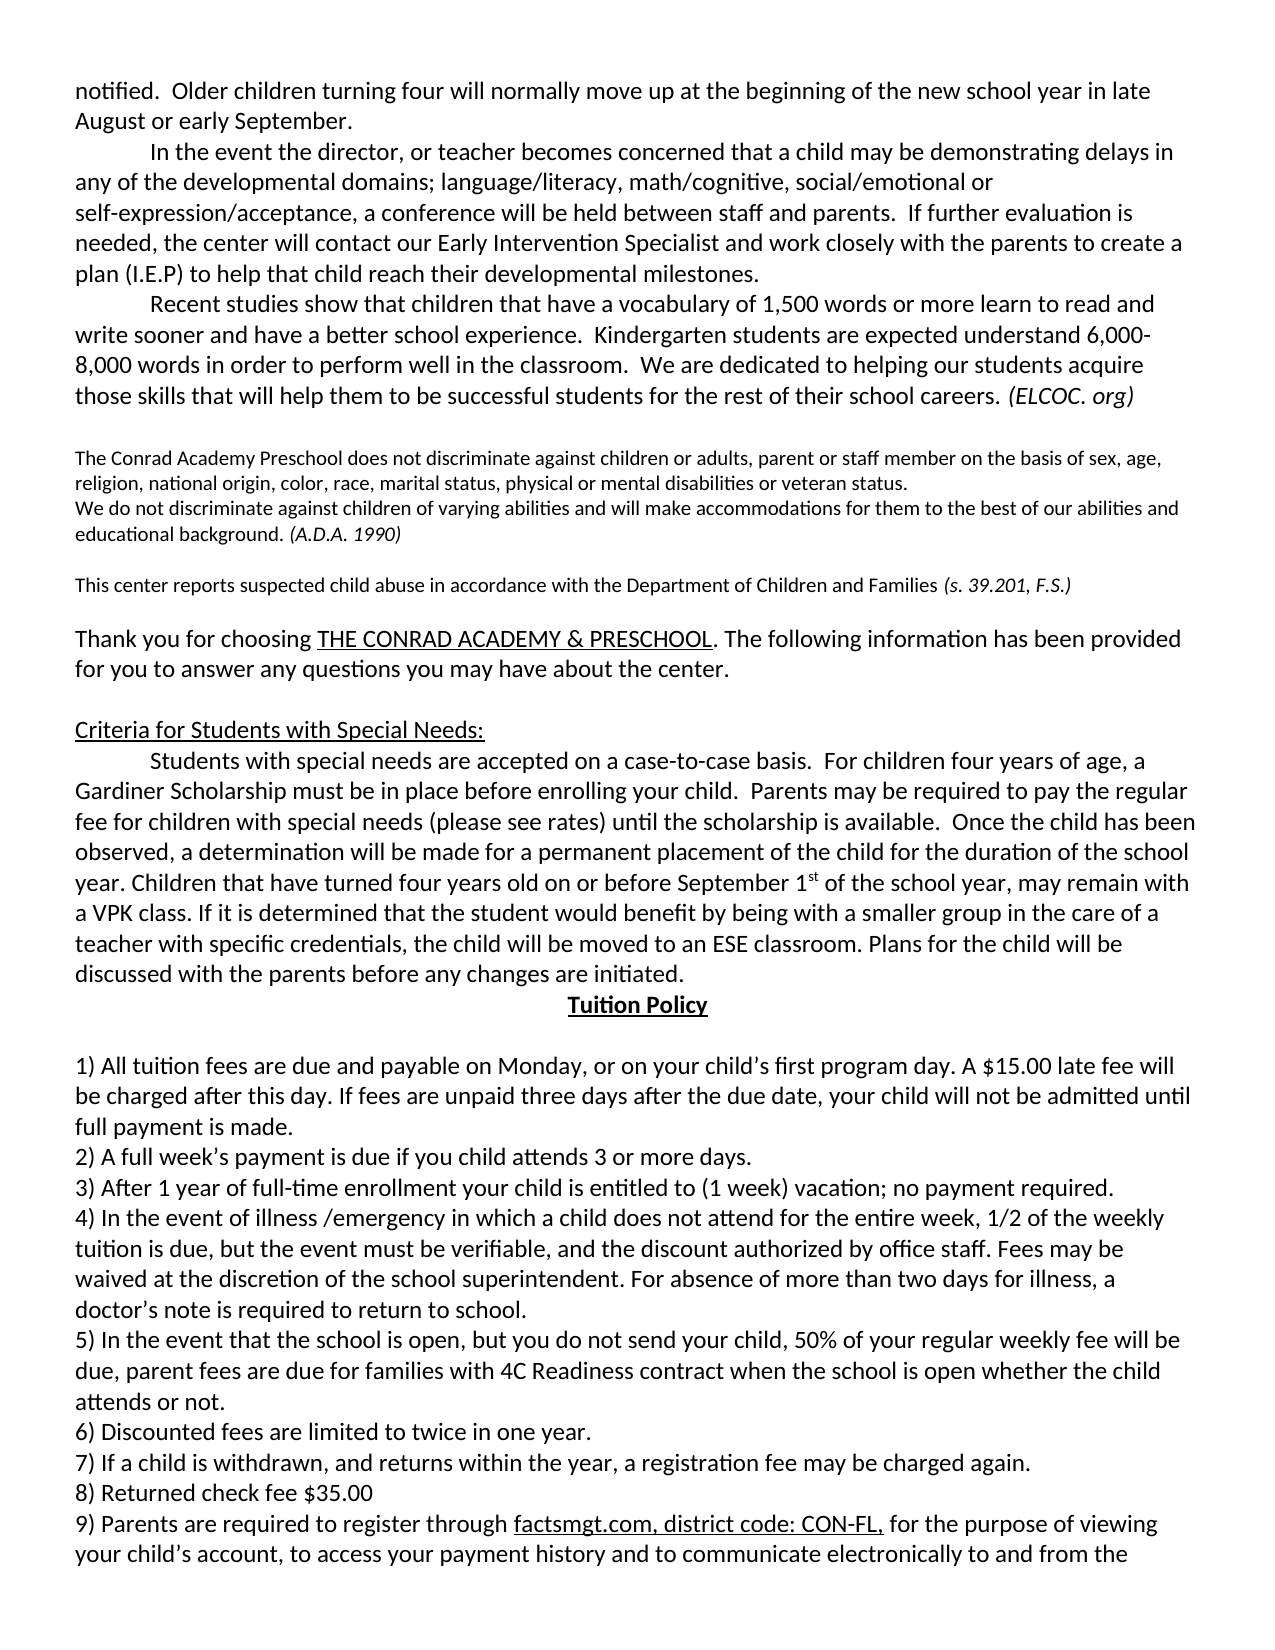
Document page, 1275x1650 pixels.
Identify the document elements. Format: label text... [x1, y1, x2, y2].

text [75, 1508, 1200, 1569]
text Thank you for choosing THE CONRAD ACADEMY & PRESCHOOL. The following information has been provided for you to answer any questions you may have about the center. [75, 623, 1200, 684]
text 6) Discounted fees are limited to twice in one year. [75, 1416, 1200, 1447]
text 5) In the event that the school is open, but you do not send your child, 50% of your regular weekly fee will be due, parent fees are due for families with 4C Readiness contract when the school is open whether the child attends or not. [75, 1325, 1200, 1416]
text 3) After 1 year of full-time enrollment your child is entitled to (1 week) vacation; no payment required. [75, 1172, 1200, 1203]
text Students with special needs are accepted on a case-to-case basis. For children four years of age, a Gardiner Scholarship must be in place before enrolling your child. Parents may be required to pay the regular fee for children with special needs (please see rates) until the scholarship is available. Once the child has been observed, a determination will be made for a permanent placement of the child for the duration of the school year. Children that have turned four years old on or before September 1st of the school year, may remain with a VPK class. If it is determined that the student would benefit by being with a smaller group in the care of a teacher with specific credentials, the child will be moved to an ESE classroom. Plans for the child will be discussed with the parents before any changes are initiated. [75, 745, 1200, 989]
text Tuition Policy [75, 989, 1200, 1019]
text 8) Returned check fee $35.00 [75, 1477, 1200, 1508]
text This center reports suspected child abuse in accordance with the Department of Children and Families (s. 39.201, F.S.) [75, 572, 1200, 597]
text Recent studies show that children that have a vocabulary of 1,500 words or more learn to read and write sooner and have a better school experience. Kindergarten students are expected understand 6,000-8,000 words in order to perform well in the classroom. We are dedicated to helping our students acquire those skills that will help them to be successful students for the rest of their school careers. (ELCOC. org) [75, 289, 1200, 411]
text In the event the director, or teacher becomes concerned that a child may be demonstrating delays in any of the developmental domains; language/literacy, math/cognitive, social/emotional or self-expression/acceptance, a conference will be held between staff and parents. If further evaluation is needed, the center will contact our Early Intervention Specialist and work closely with the parents to create a plan (I.E.P) to help that child reach their developmental milestones. [75, 136, 1200, 289]
text 1) All tuition fees are due and payable on Monday, or on your child’s first program day. A $15.00 late fee will be charged after this day. If fees are unpaid three days after the due date, your child will not be admitted until full payment is made. [75, 1050, 1200, 1142]
text Criteria for Students with Special Needs: [75, 714, 1200, 745]
text 4) In the event of illness /emergency in which a child does not attend for the entire week, 1/2 of the weekly tuition is due, but the event must be verifiable, and the discount authorized by office staff. Fees may be waived at the discretion of the school superintendent. For absence of more than two days for illness, a doctor’s note is required to return to school. [75, 1203, 1200, 1325]
text We do not discriminate against children of varying abilities and will make accommodations for them to the best of our abilities and educational background. (A.D.A. 1990) [75, 496, 1200, 546]
text 2) A full week’s payment is due if you child attends 3 or more days. [75, 1142, 1200, 1172]
text The Conrad Academy Preschool does not discriminate against children or adults, parent or staff member on the basis of sex, age, religion, national origin, color, race, marital status, physical or mental disabilities or veteran status. [75, 445, 1200, 496]
text 7) If a child is withdrawn, and returns within the year, a registration fee may be charged again. [75, 1447, 1200, 1477]
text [75, 75, 1200, 136]
